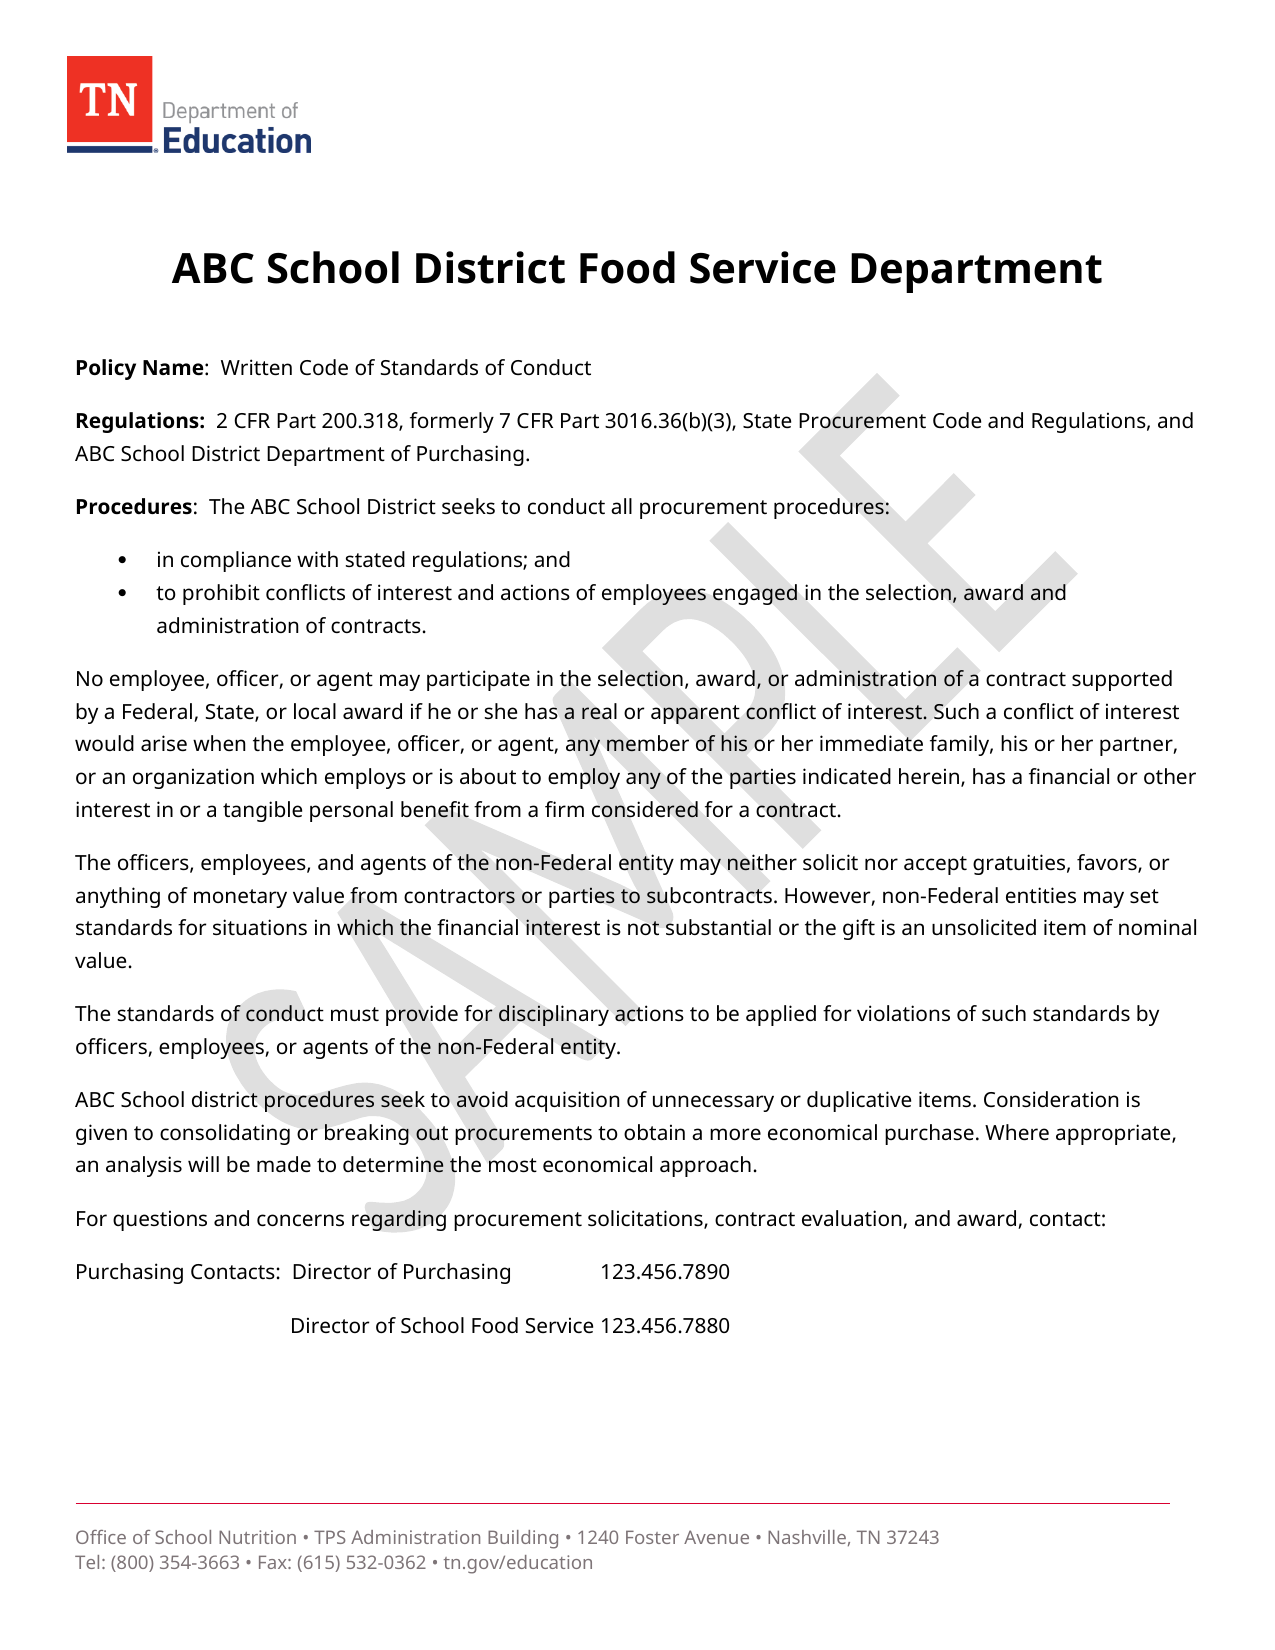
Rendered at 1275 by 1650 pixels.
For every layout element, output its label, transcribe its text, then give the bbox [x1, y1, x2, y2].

text The standards of conduct must provide for disciplinary actions to be applied for violations of such standards by officers, employees, or agents of the non-Federal entity. [75, 999, 1200, 1060]
text For questions and concerns regarding procurement solicitations, contract evaluation, and award, contact: [75, 1204, 1200, 1232]
text No employee, officer, or agent may participate in the selection, award, or administration of a contract supported by a Federal, State, or local award if he or she has a real or apparent conflict of interest. Such a conflict of interest would arise when the employee, officer, or agent, any member of his or her immediate family, his or her partner, or an organization which employs or is about to employ any of the parties indicated herein, has a financial or other interest in or a tangible personal benefit from a firm considered for a contract. [75, 664, 1200, 823]
list to prohibit conflicts of interest and actions of employees engaged in the selection, award and administration of contracts. [119, 578, 1200, 639]
picture [67, 56, 311, 153]
text The officers, employees, and agents of the non-Federal entity may neither solicit nor accept gratuities, favors, or anything of monetary value from contractors or parties to subcontracts. However, non-Federal entities may set standards for situations in which the financial interest is not substantial or the gift is an unsolicited item of nominal value. [75, 848, 1200, 974]
text Regulations: 2 CFR Part 200.318, formerly 7 CFR Part 3016.36(b)(3), State Procurement Code and Regulations, and ABC School District Department of Purchasing. [75, 406, 1200, 467]
text ABC School District Food Service Department [75, 239, 1200, 328]
text Director of School Food Service 123.456.7880 [75, 1311, 1200, 1339]
text Procedures: The ABC School District seeks to conduct all procurement procedures: [75, 492, 1200, 521]
text ABC School district procedures seek to avoid acquisition of unnecessary or duplicative items. Consideration is given to consolidating or breaking out procurements to obtain a more economical purchase. Where appropriate, an analysis will be made to determine the most economical approach. [75, 1085, 1200, 1179]
text Purchasing Contacts: Director of Purchasing 123.456.7890 [75, 1257, 1200, 1286]
text Policy Name: Written Code of Standards of Conduct [75, 353, 1200, 381]
list in compliance with stated regulations; and [119, 546, 1200, 574]
